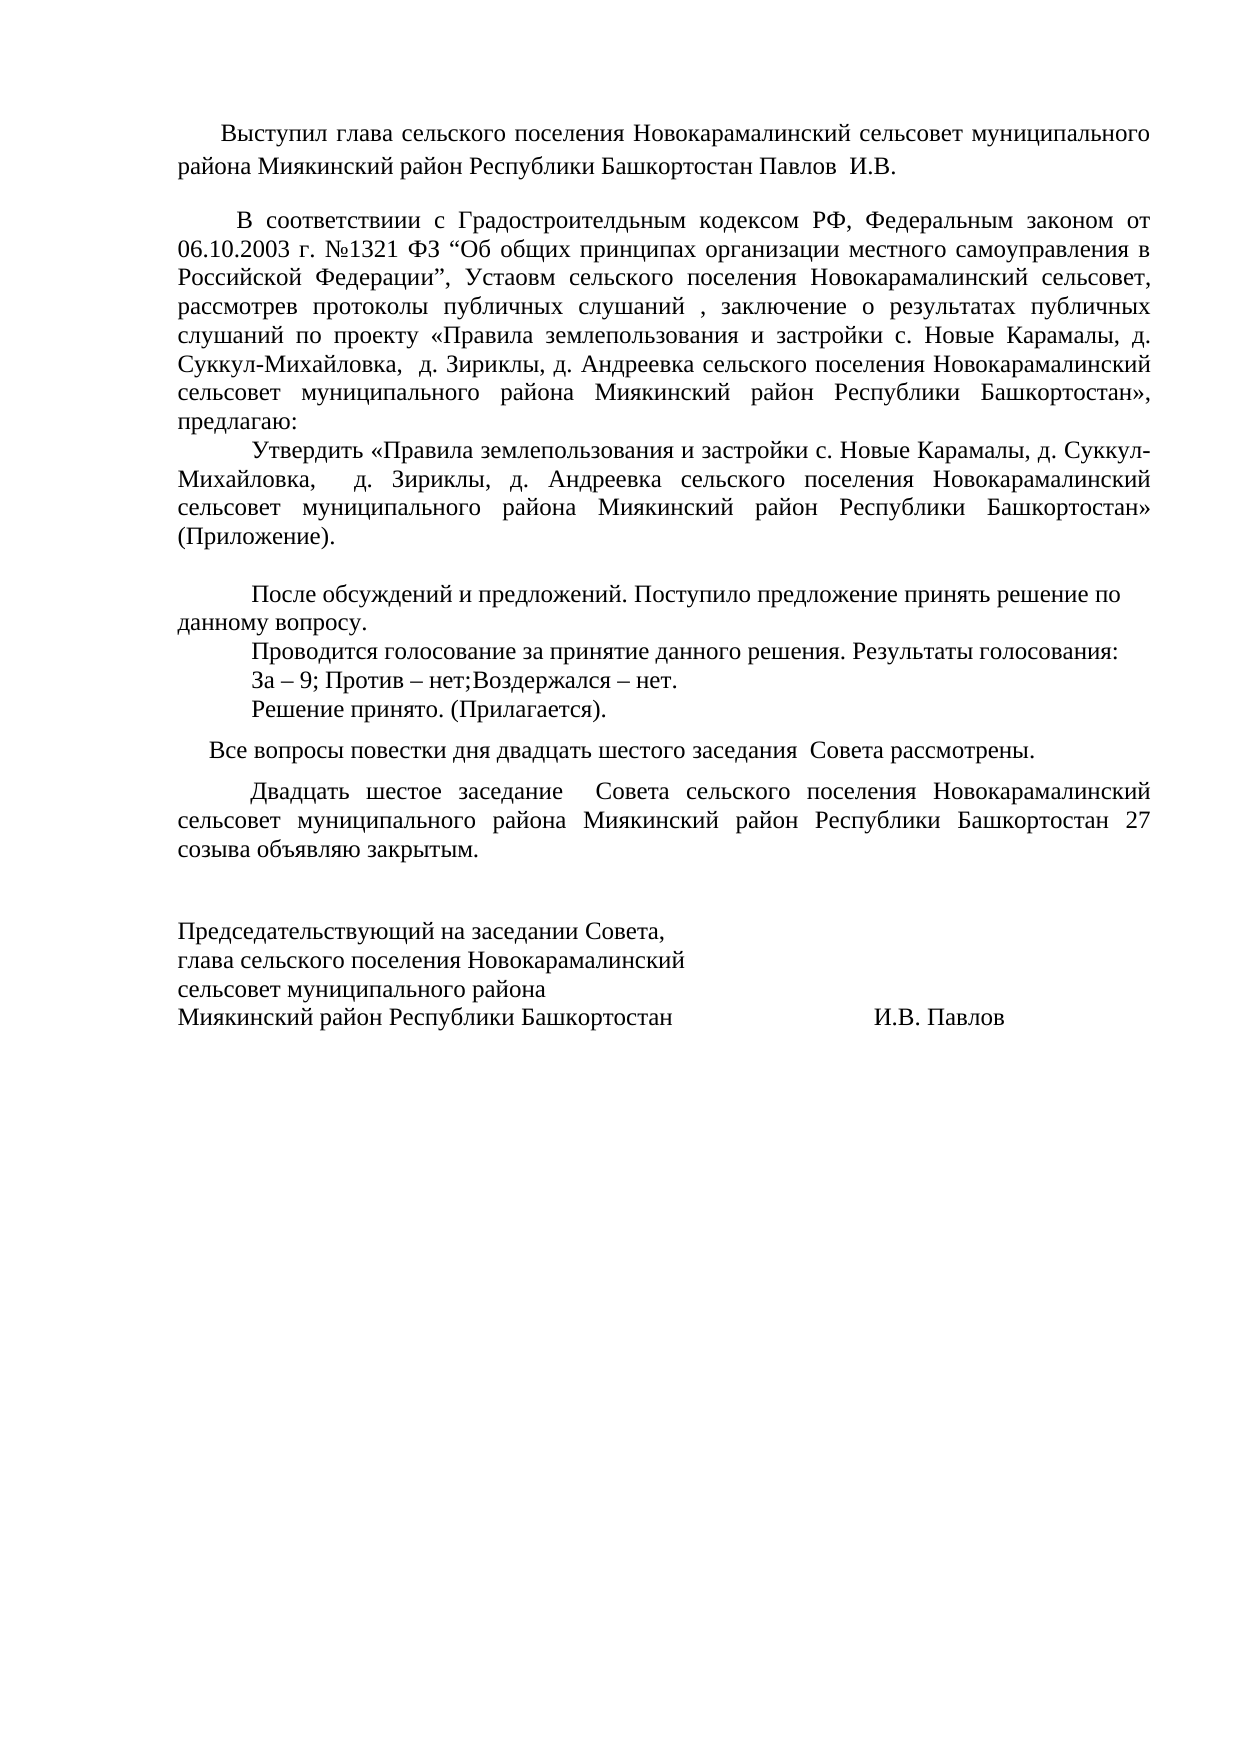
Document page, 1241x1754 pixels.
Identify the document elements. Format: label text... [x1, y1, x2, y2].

text Двадцать шестое заседание Совета сельского поселения Новокарамалинский сельсовет муниципального района Миякинский район Республики Башкортостан 27 созыва объявляю закрытым. [177, 776, 1152, 862]
text Проводится голосование за принятие данного решения. Результаты голосования: [177, 636, 1152, 665]
text Утвердить «Правила землепользования и застройки с. Новые Карамалы, д. Суккул-Михайловка, д. Зириклы, д. Андреевка сельского поселения Новокарамалинский сельсовет муниципального района Миякинский район Республики Башкортостан» (Приложение). [177, 435, 1152, 550]
text Решение принято. (Прилагается). [177, 694, 1152, 722]
text После обсуждений и предложений. Поступило предложение принять решение по данному вопросу. [177, 579, 1152, 636]
text Председательствующий на заседании Совета, [177, 916, 1152, 945]
text глава сельского поселения Новокарамалинский [177, 945, 1152, 974]
text Выступил глава сельского поселения Новокарамалинский сельсовет муниципального района Миякинский район Республики Башкортостан Павлов И.В. [177, 118, 1152, 180]
text Миякинский район Республики Башкортостан И.В. Павлов [177, 1002, 1152, 1031]
text За – 9; Против – нет; Воздержался – нет. [177, 665, 1152, 694]
text Все вопросы повестки дня двадцать шестого заседания Совета рассмотрены. [177, 735, 1152, 764]
text сельсовет муниципального района [177, 974, 1152, 1002]
text В соответствиии с Градостроителдьным кодексом РФ, Федеральным законом от 06.10.2003 г. №1321 ФЗ “Об общих принципах организации местного самоуправления в Российской Федерации”, Устаовм сельского поселения Новокарамалинский сельсовет, рассмотрев протоколы публичных слушаний , заключение о результатах публичных слушаний по проекту «Правила землепользования и застройки с. Новые Карамалы, д. Суккул-Михайловка, д. Зириклы, д. Андреевка сельского поселения Новокарамалинский сельсовет муниципального района Миякинский район Республики Башкортостан», предлагаю: [177, 205, 1152, 435]
